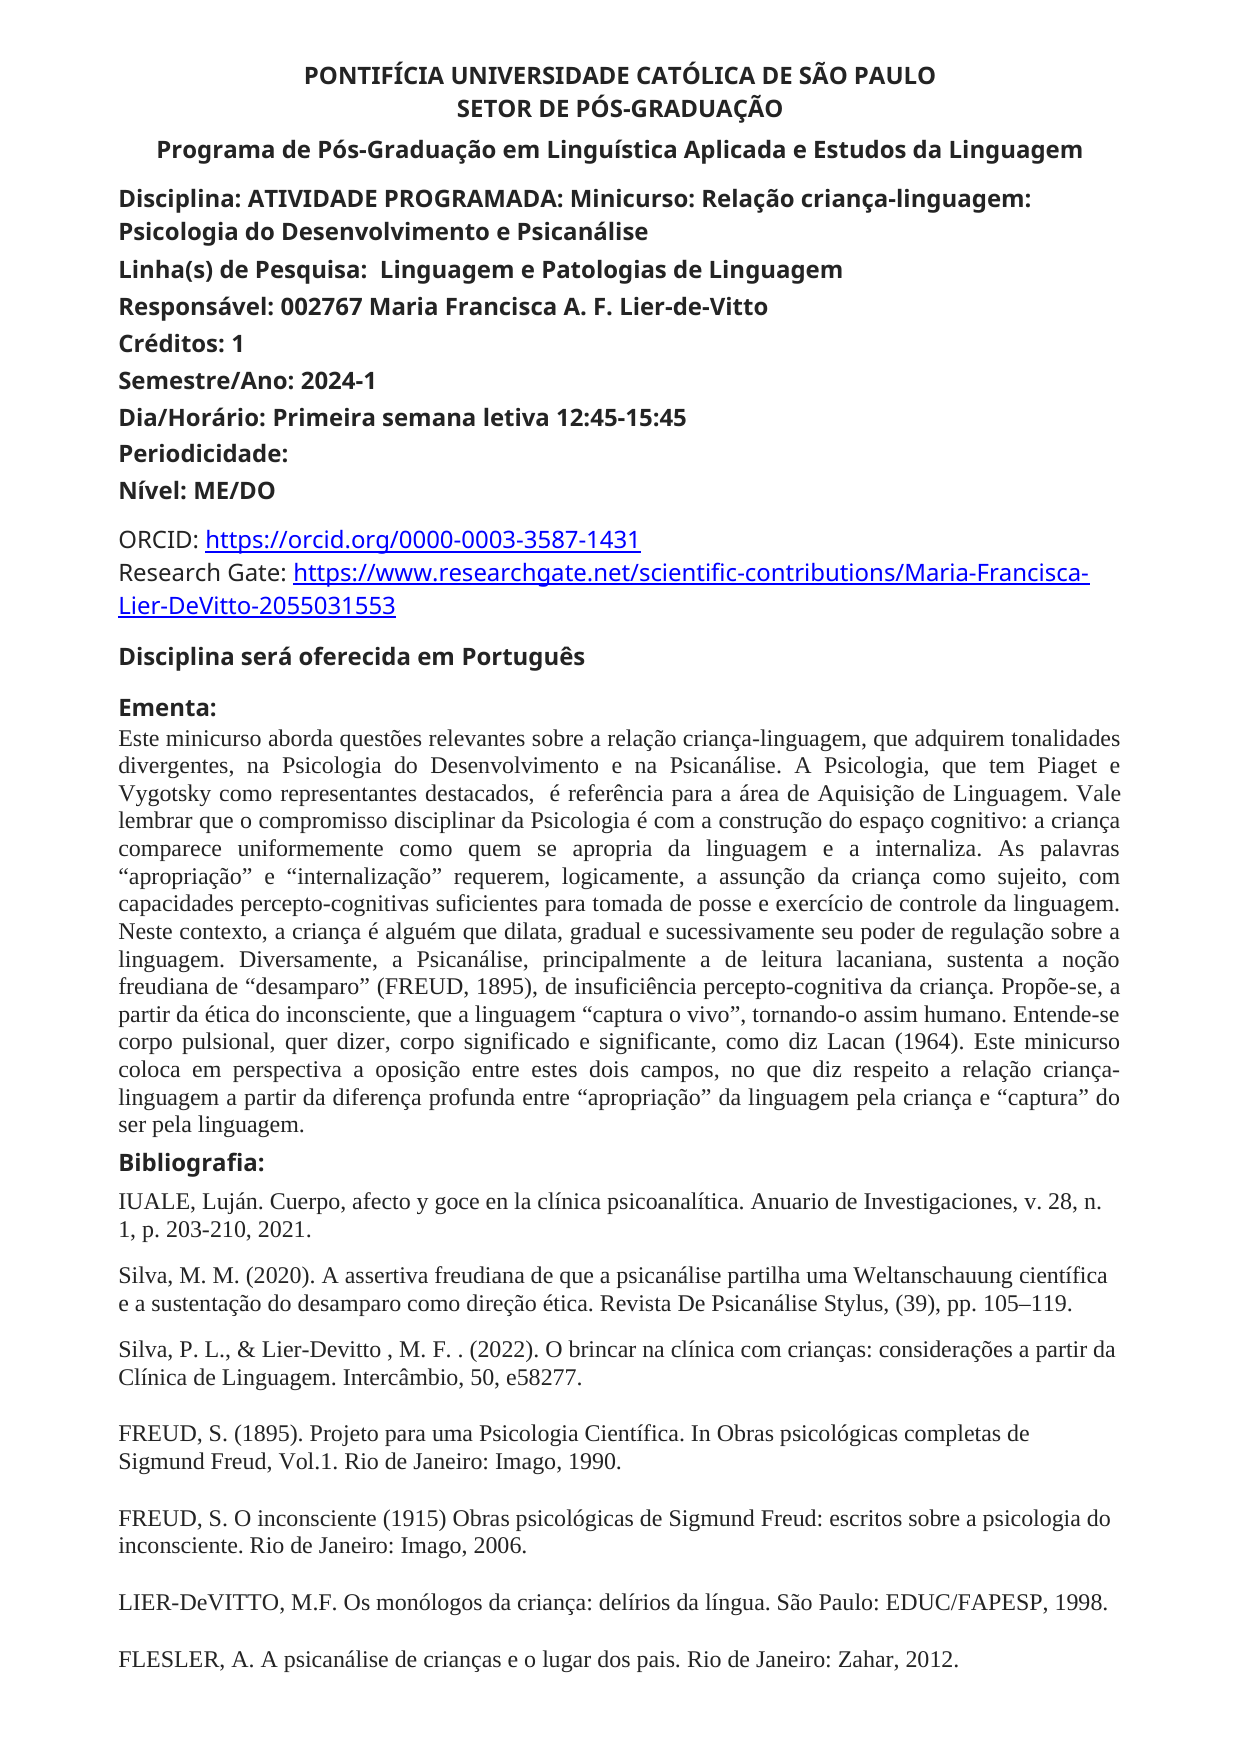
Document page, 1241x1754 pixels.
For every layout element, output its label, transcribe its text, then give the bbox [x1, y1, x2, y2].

text Semestre/Ano: 2024-1 [118, 364, 1122, 396]
text Silva, M. M. (2020). A assertiva freudiana de que a psicanálise partilha uma Weltanschauung científica e a sustentação do desamparo como direção ética. Revista De Psicanálise Stylus, (39), pp. 105–119. [118, 1261, 1122, 1316]
text Disciplina será oferecida em Português [118, 640, 1122, 672]
text Linha(s) de Pesquisa: Linguagem e Patologias de Linguagem [118, 253, 1122, 286]
text Programa de Pós-Graduação em Linguística Aplicada e Estudos da Linguagem [118, 133, 1122, 165]
text IUALE, Luján. Cuerpo, afecto y goce en la clínica psicoanalítica. Anuario de Investigaciones, v. 28, n. 1, p. 203-210, 2021. [118, 1187, 1122, 1242]
text Research Gate: https://www.researchgate.net/scientific-contributions/Maria-Francisca-Lier-DeVitto-2055031553 [118, 556, 1122, 621]
text PONTIFÍCIA UNIVERSIDADE CATÓLICA DE SÃO PAULO [118, 59, 1122, 92]
text Créditos: 1 [118, 327, 1122, 359]
text Dia/Horário: Primeira semana letiva 12:45-15:45 [118, 400, 1122, 433]
text SETOR DE PÓS-GRADUAÇÃO [118, 92, 1122, 124]
text Ementa: [118, 691, 1122, 724]
text FLESLER, A. A psicanálise de crianças e o lugar dos pais. Rio de Janeiro: Zahar, 2012. [118, 1645, 1122, 1672]
text FREUD, S. (1895). Projeto para uma Psicologia Científica. In Obras psicológicas completas de Sigmund Freud, Vol.1. Rio de Janeiro: Imago, 1990. [118, 1419, 1122, 1474]
text Nível: ME/DO [118, 474, 1122, 507]
text Periodicidade: [118, 437, 1122, 470]
text FREUD, S. O inconsciente (1915) Obras psicológicas de Sigmund Freud: escritos sobre a psicologia do inconsciente. Rio de Janeiro: Imago, 2006. [118, 1504, 1122, 1559]
text Silva, P. L., & Lier-Devitto , M. F. . (2022). O brincar na clínica com crianças: considerações a partir da Clínica de Linguagem. Intercâmbio, 50, e58277. [118, 1335, 1122, 1390]
text ORCID: https://orcid.org/0000-0003-3587-1431 [118, 523, 1122, 556]
text LIER-DeVITTO, M.F. Os monólogos da criança: delírios da língua. São Paulo: EDUC/FAPESP, 1998. [118, 1588, 1122, 1616]
text Responsável: 002767 Maria Francisca A. F. Lier-de-Vitto [118, 290, 1122, 323]
text Bibliografia: [118, 1146, 1122, 1179]
text Disciplina: ATIVIDADE PROGRAMADA: Minicurso: Relação criança-linguagem: Psicologia do Desenvolvimento e Psicanálise [118, 182, 1122, 247]
text Este minicurso aborda questões relevantes sobre a relação criança-linguagem, que adquirem tonalidades divergentes, na Psicologia do Desenvolvimento e na Psicanálise. A Psicologia, que tem Piaget e Vygotsky como representantes destacados, é referência para a área de Aquisição de Linguagem. Vale lembrar que o compromisso disciplinar da Psicologia é com a construção do espaço cognitivo: a criança comparece uniformemente como quem se apropria da linguagem e a internaliza. As palavras “apropriação” e “internalização” requerem, logicamente, a assunção da criança como sujeito, com capacidades percepto-cognitivas suficientes para tomada de posse e exercício de controle da linguagem. Neste contexto, a criança é alguém que dilata, gradual e sucessivamente seu poder de regulação sobre a linguagem. Diversamente, a Psicanálise, principalmente a de leitura lacaniana, sustenta a noção freudiana de “desamparo” (FREUD, 1895), de insuficiência percepto-cognitiva da criança. Propõe-se, a partir da ética do inconsciente, que a linguagem “captura o vivo”, tornando-o assim humano. Entende-se corpo pulsional, quer dizer, corpo significado e significante, como diz Lacan (1964). Este minicurso coloca em perspectiva a oposição entre estes dois campos, no que diz respeito a relação criança-linguagem a partir da diferença profunda entre “apropriação” da linguagem pela criança e “captura” do ser pela linguagem. [118, 724, 1122, 1138]
